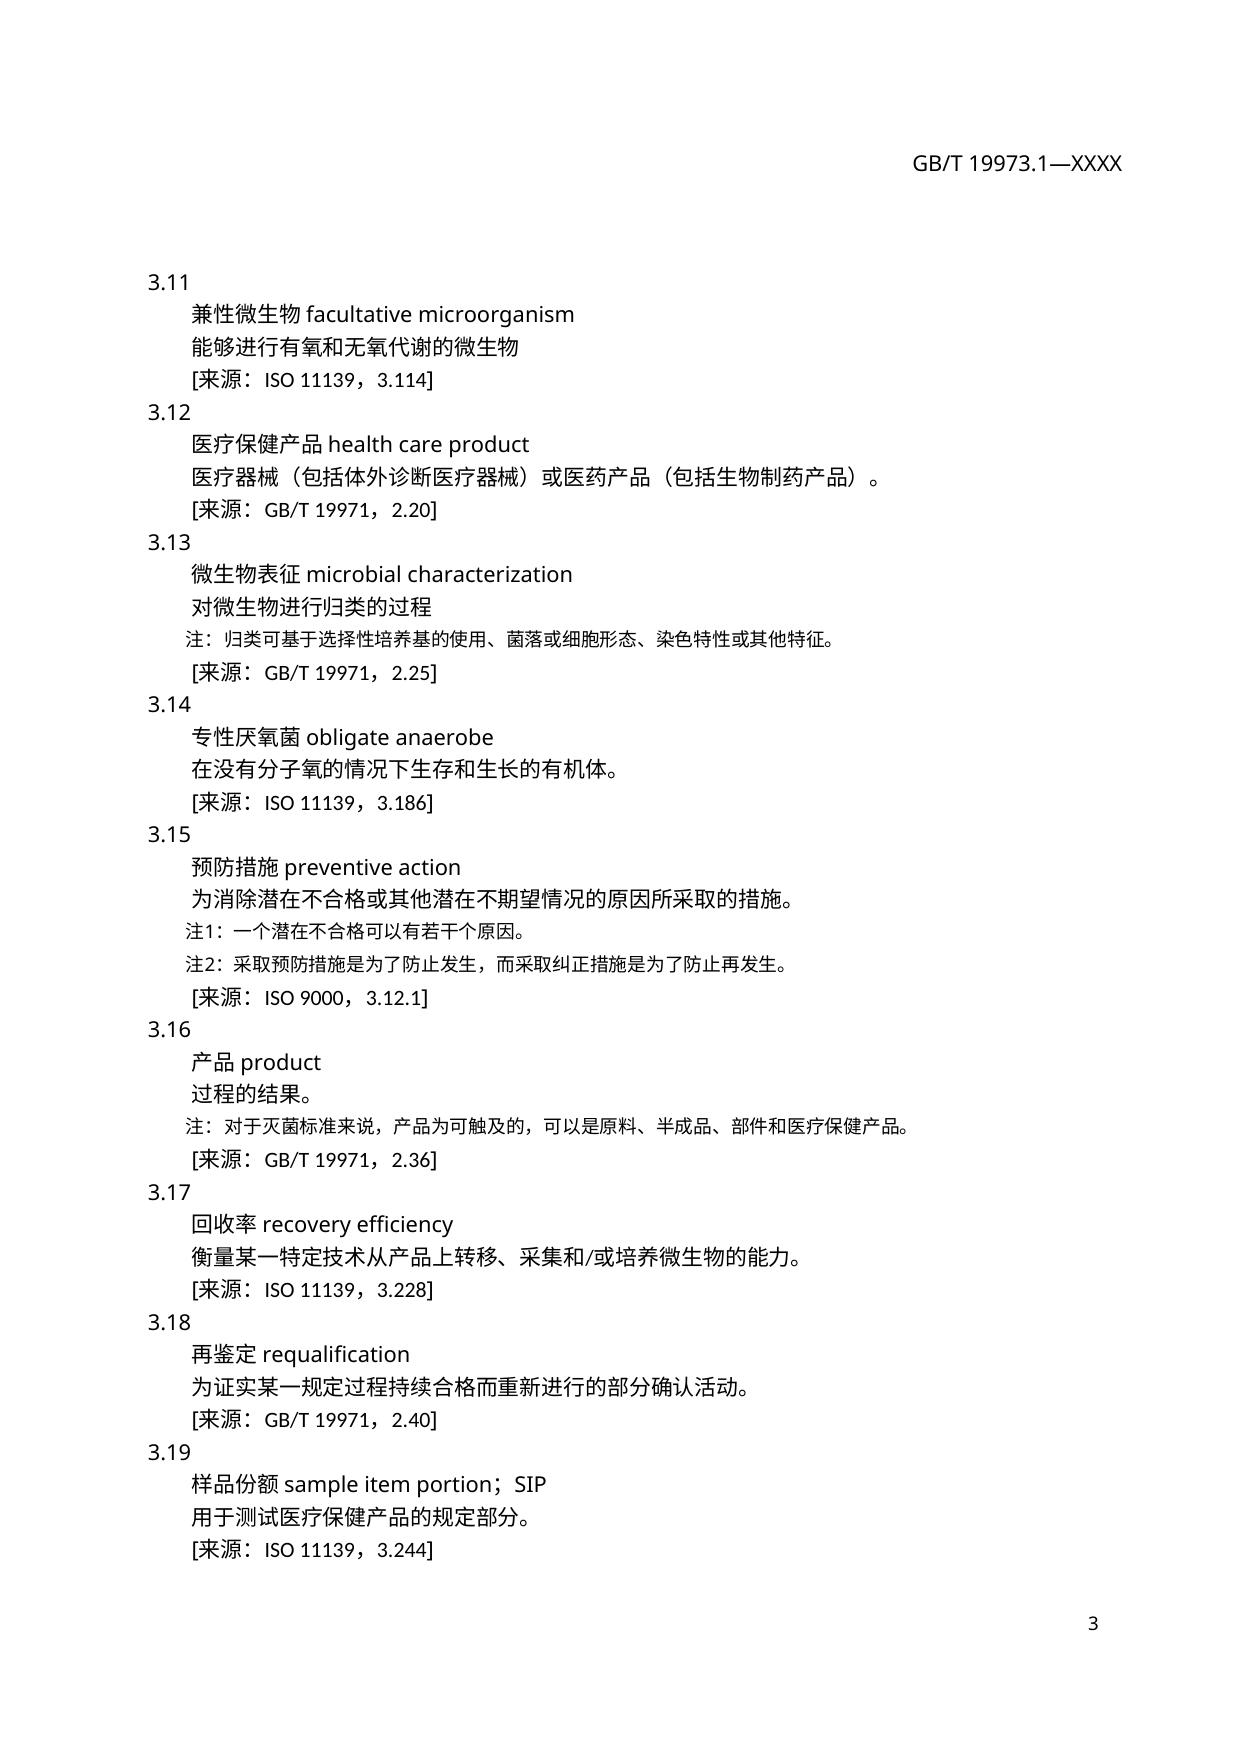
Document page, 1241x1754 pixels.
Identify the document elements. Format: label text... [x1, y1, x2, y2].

text 医疗器械（包括体外诊断医疗器械）或医药产品（包括生物制药产品）。 [148, 459, 1122, 492]
text 预防措施 preventive action [148, 817, 1122, 882]
text 为消除潜在不合格或其他潜在不期望情况的原因所采取的措施。 [148, 882, 1122, 914]
text 微生物表征 microbial characterization [148, 524, 1122, 589]
text 为证实某一规定过程持续合格而重新进行的部分确认活动。 [148, 1369, 1122, 1402]
text 对微生物进行归类的过程 [148, 589, 1122, 622]
text [来源：GB/T 19971，2.36] [148, 1142, 1122, 1174]
text [来源：GB/T 19971，2.40] [148, 1402, 1122, 1434]
text [来源：GB/T 19971，2.20] [148, 492, 1122, 524]
text 专性厌氧菌 obligate anaerobe [148, 687, 1122, 752]
text 能够进行有氧和无氧代谢的微生物 [148, 329, 1122, 362]
text [来源：ISO 11139，3.114] [148, 362, 1122, 394]
text [来源：ISO 9000，3.12.1] [148, 979, 1122, 1012]
list 一个潜在不合格可以有若干个原因。 [186, 914, 1122, 947]
text [来源：GB/T 19971，2.25] [148, 654, 1122, 687]
text 回收率 recovery efficiency [148, 1174, 1122, 1239]
text [来源：ISO 11139，3.244] [148, 1532, 1122, 1564]
text 产品 product [148, 1012, 1122, 1077]
text 在没有分子氧的情况下生存和生长的有机体。 [148, 752, 1122, 784]
text 兼性微生物 facultative microorganism [148, 264, 1122, 329]
text 过程的结果。 [148, 1077, 1122, 1109]
text 对于灭菌标准来说，产品为可触及的，可以是原料、半成品、部件和医疗保健产品。 [186, 1109, 1122, 1142]
text 归类可基于选择性培养基的使用、菌落或细胞形态、染色特性或其他特征。 [186, 622, 1122, 654]
text [来源：ISO 11139，3.186] [148, 784, 1122, 817]
text 医疗保健产品 health care product [148, 394, 1122, 459]
text [来源：ISO 11139，3.228] [148, 1272, 1122, 1304]
text 样品份额 sample item portion；SIP [148, 1434, 1122, 1499]
text 采取预防措施是为了防止发生，而采取纠正措施是为了防止再发生。 [186, 947, 1122, 979]
text 再鉴定 requalification [148, 1304, 1122, 1369]
text 衡量某一特定技术从产品上转移、采集和/或培养微生物的能力。 [148, 1239, 1122, 1272]
text 用于测试医疗保健产品的规定部分。 [148, 1499, 1122, 1532]
